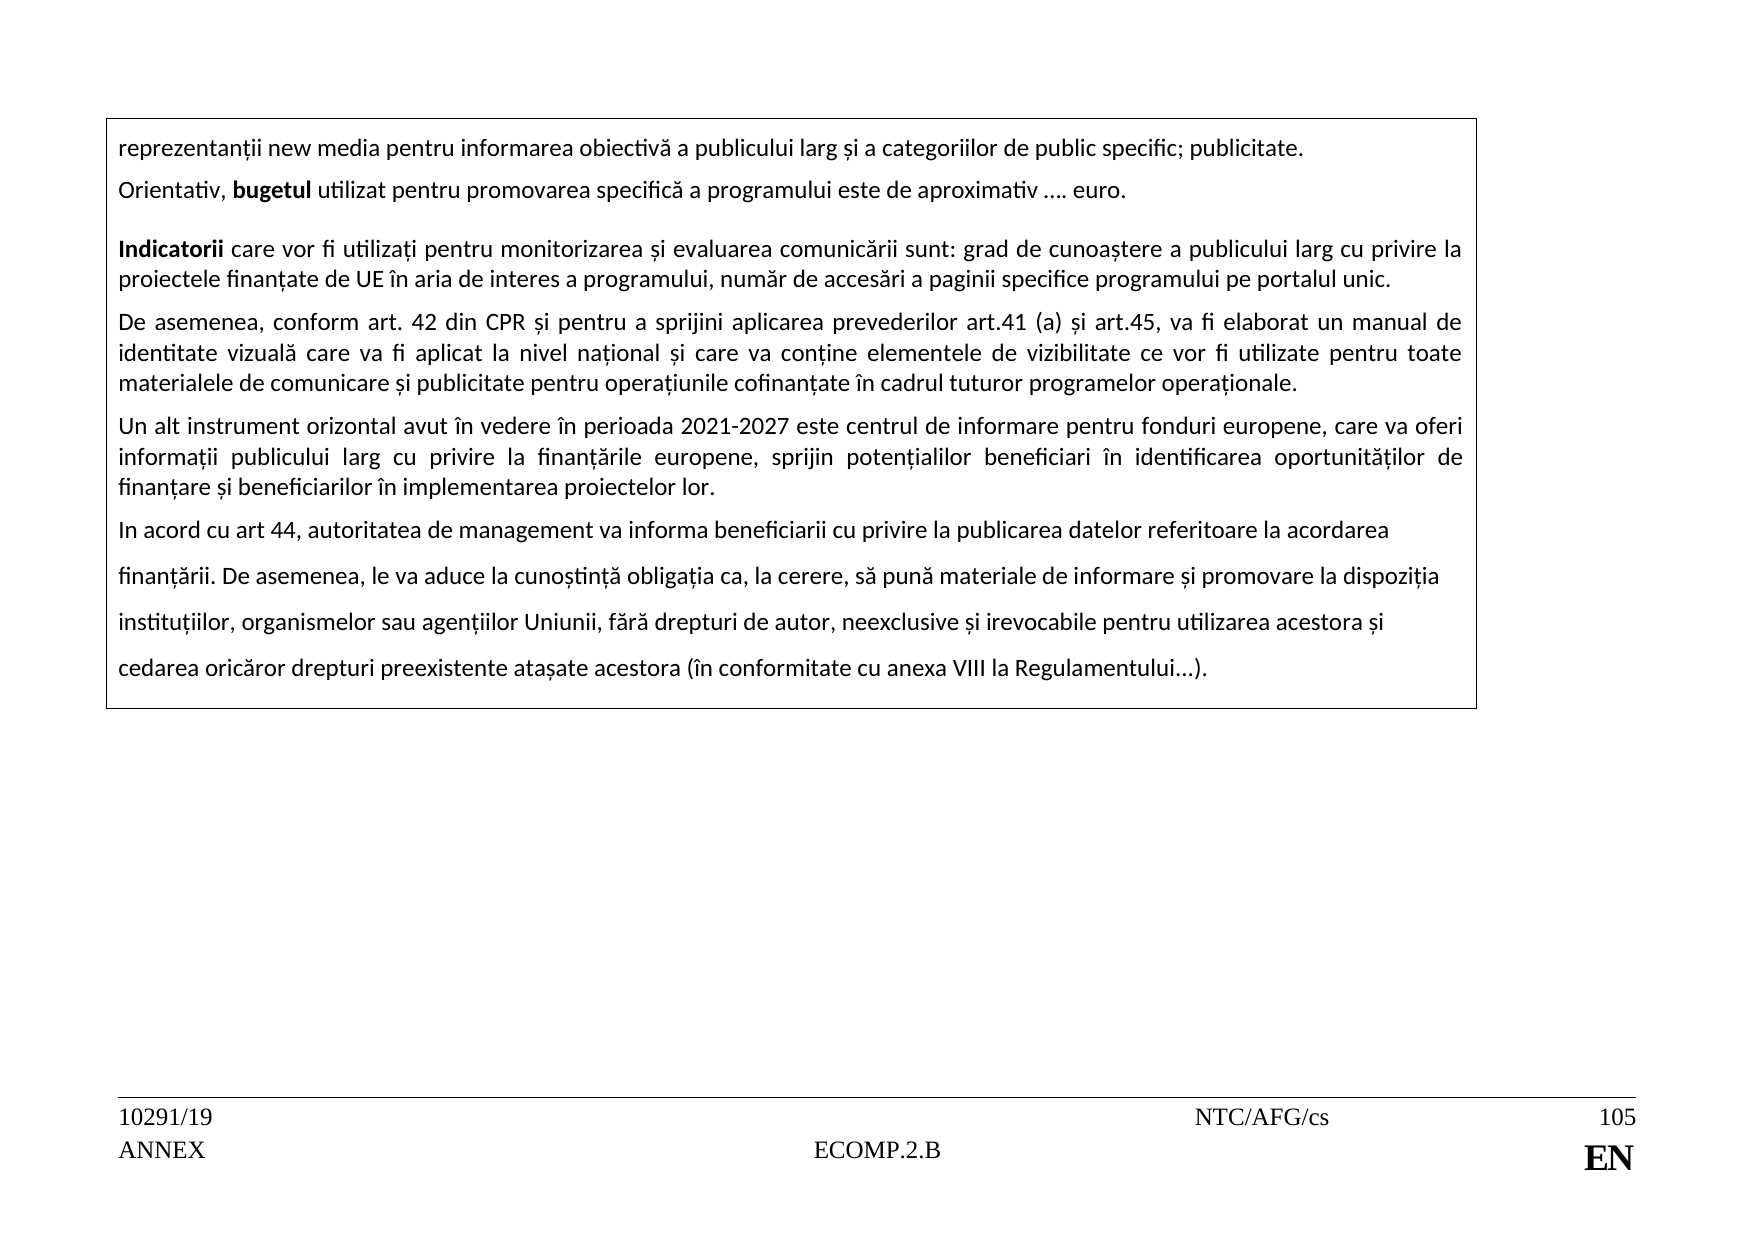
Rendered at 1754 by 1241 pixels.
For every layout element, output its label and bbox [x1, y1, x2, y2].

table_header [107, 119, 1476, 708]
